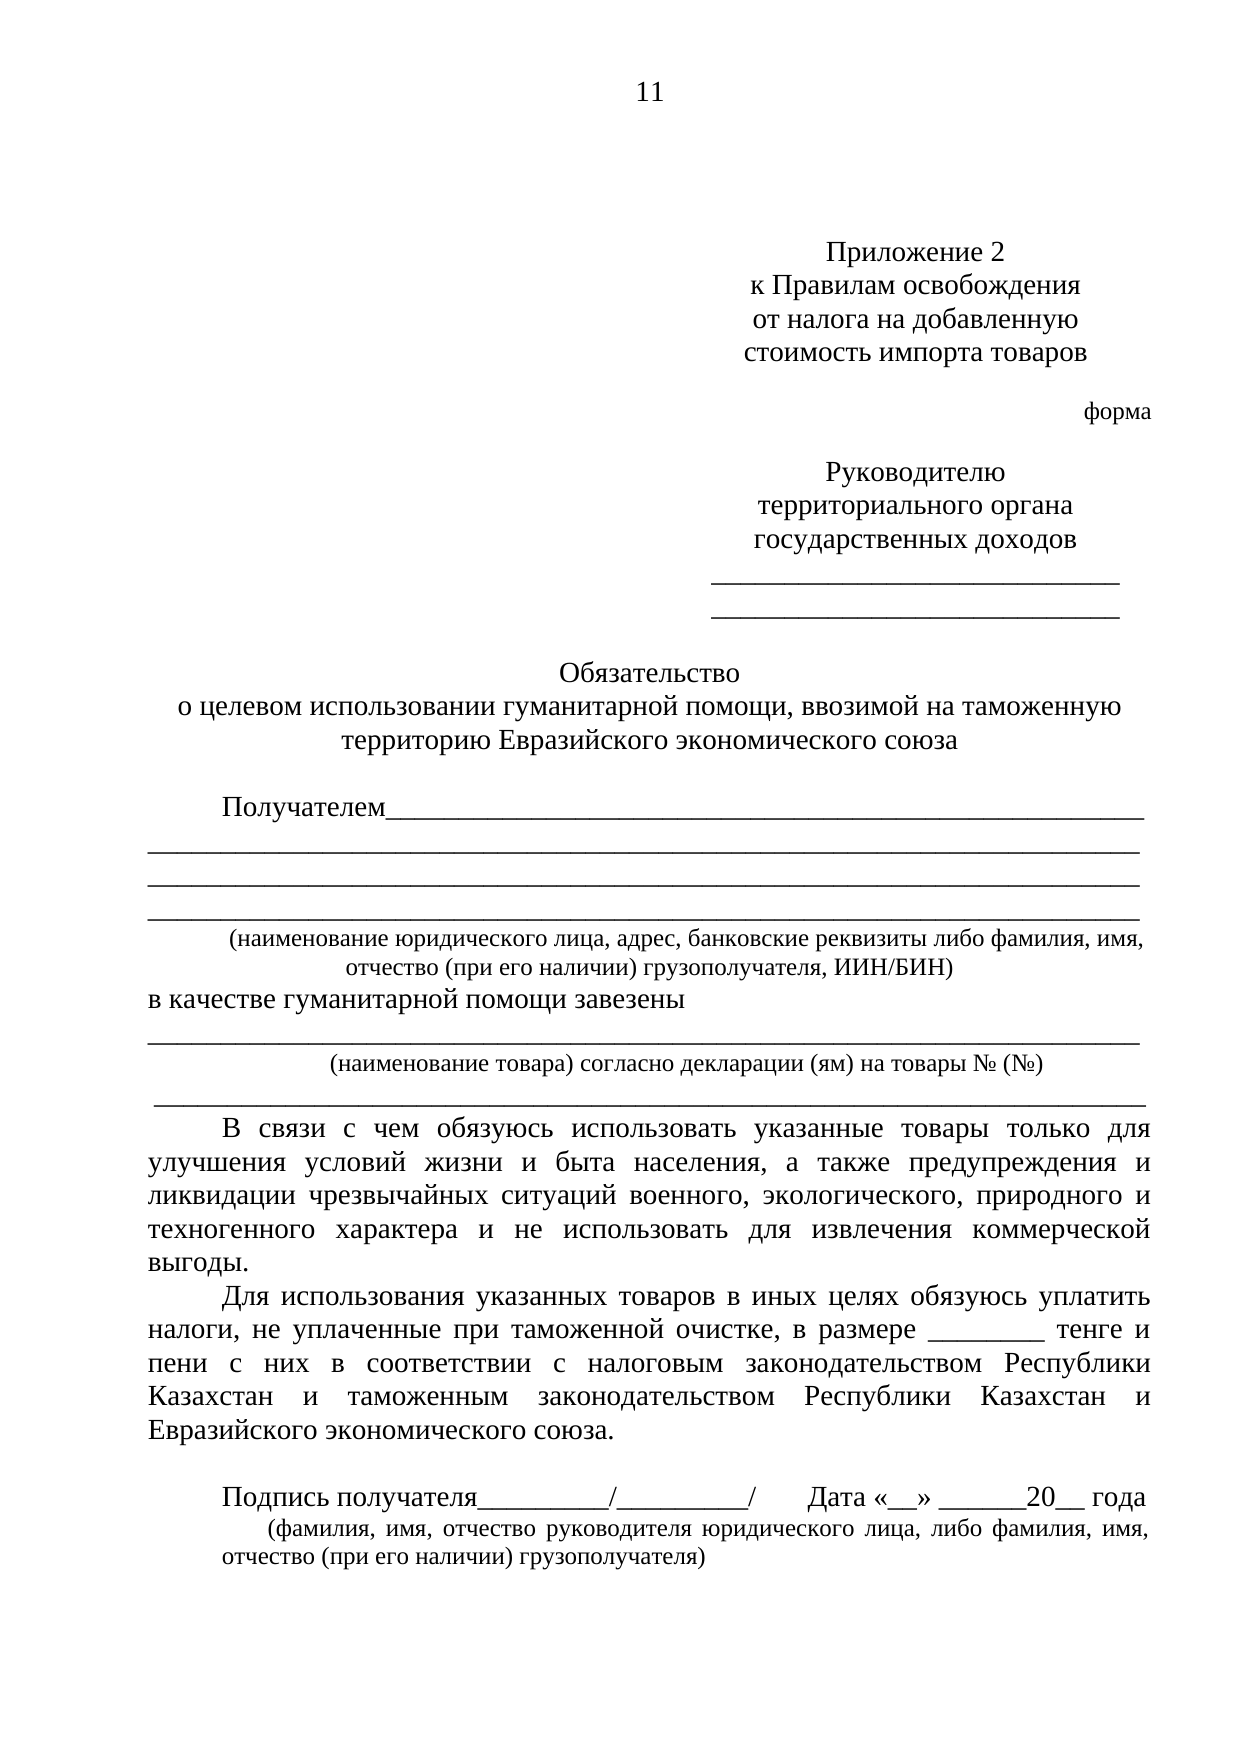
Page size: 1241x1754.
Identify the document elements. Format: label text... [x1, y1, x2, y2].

text (наименование юридического лица, адрес, банковские реквизиты либо фамилия, имя, отчество (при его наличии) грузополучателя, ИИН/БИН) [148, 923, 1152, 981]
text ____________________________ [679, 554, 1152, 588]
text (наименование товара) согласно декларации (ям) на товары № (№) ____________________________________________________________________ [148, 1048, 1152, 1110]
text ____________________________ [679, 588, 1152, 621]
text ____________________________________________________________________ [148, 1014, 1152, 1048]
text Для использования указанных товаров в иных целях обязуюсь уплатить налоги, не уплаченные при таможенной очистке, в размере ________ тенге и пени с них в соответствии с налоговым законодательством Республики Казахстан и таможенным законодательством Республики Казахстан и Евразийского экономического союза. [148, 1278, 1152, 1446]
text территориального органа государственных доходов [679, 487, 1152, 554]
text Обязательство [148, 655, 1152, 688]
text (фамилия, имя, отчество руководителя юридического лица, либо фамилия, имя, отчество (при его наличии) грузополучателя) [148, 1513, 1152, 1570]
text стоимость импорта товаров [679, 334, 1152, 368]
text Подпись получателя_________/_________/ Дата «__» ______20__ года [148, 1479, 1152, 1513]
text в качестве гуманитарной помощи завезены [148, 981, 1152, 1014]
text форма [679, 396, 1152, 425]
text Получателем________________________________________________________________________________________________________________________________________________________________________________________________________________________________________________________________ [148, 789, 1152, 923]
text Приложение 2 [679, 234, 1152, 267]
text о целевом использовании гуманитарной помощи, ввозимой на таможенную территорию Евразийского экономического союза [148, 688, 1152, 756]
text В связи с чем обязуюсь использовать указанные товары только для улучшения условий жизни и быта населения, а также предупреждения и ликвидации чрезвычайных ситуаций военного, экологического, природного и техногенного характера и не использовать для извлечения коммерческой выгоды. [148, 1110, 1152, 1278]
text Руководителю [679, 454, 1152, 487]
text от налога на добавленную [679, 301, 1152, 334]
text к Правилам освобождения [679, 267, 1152, 301]
